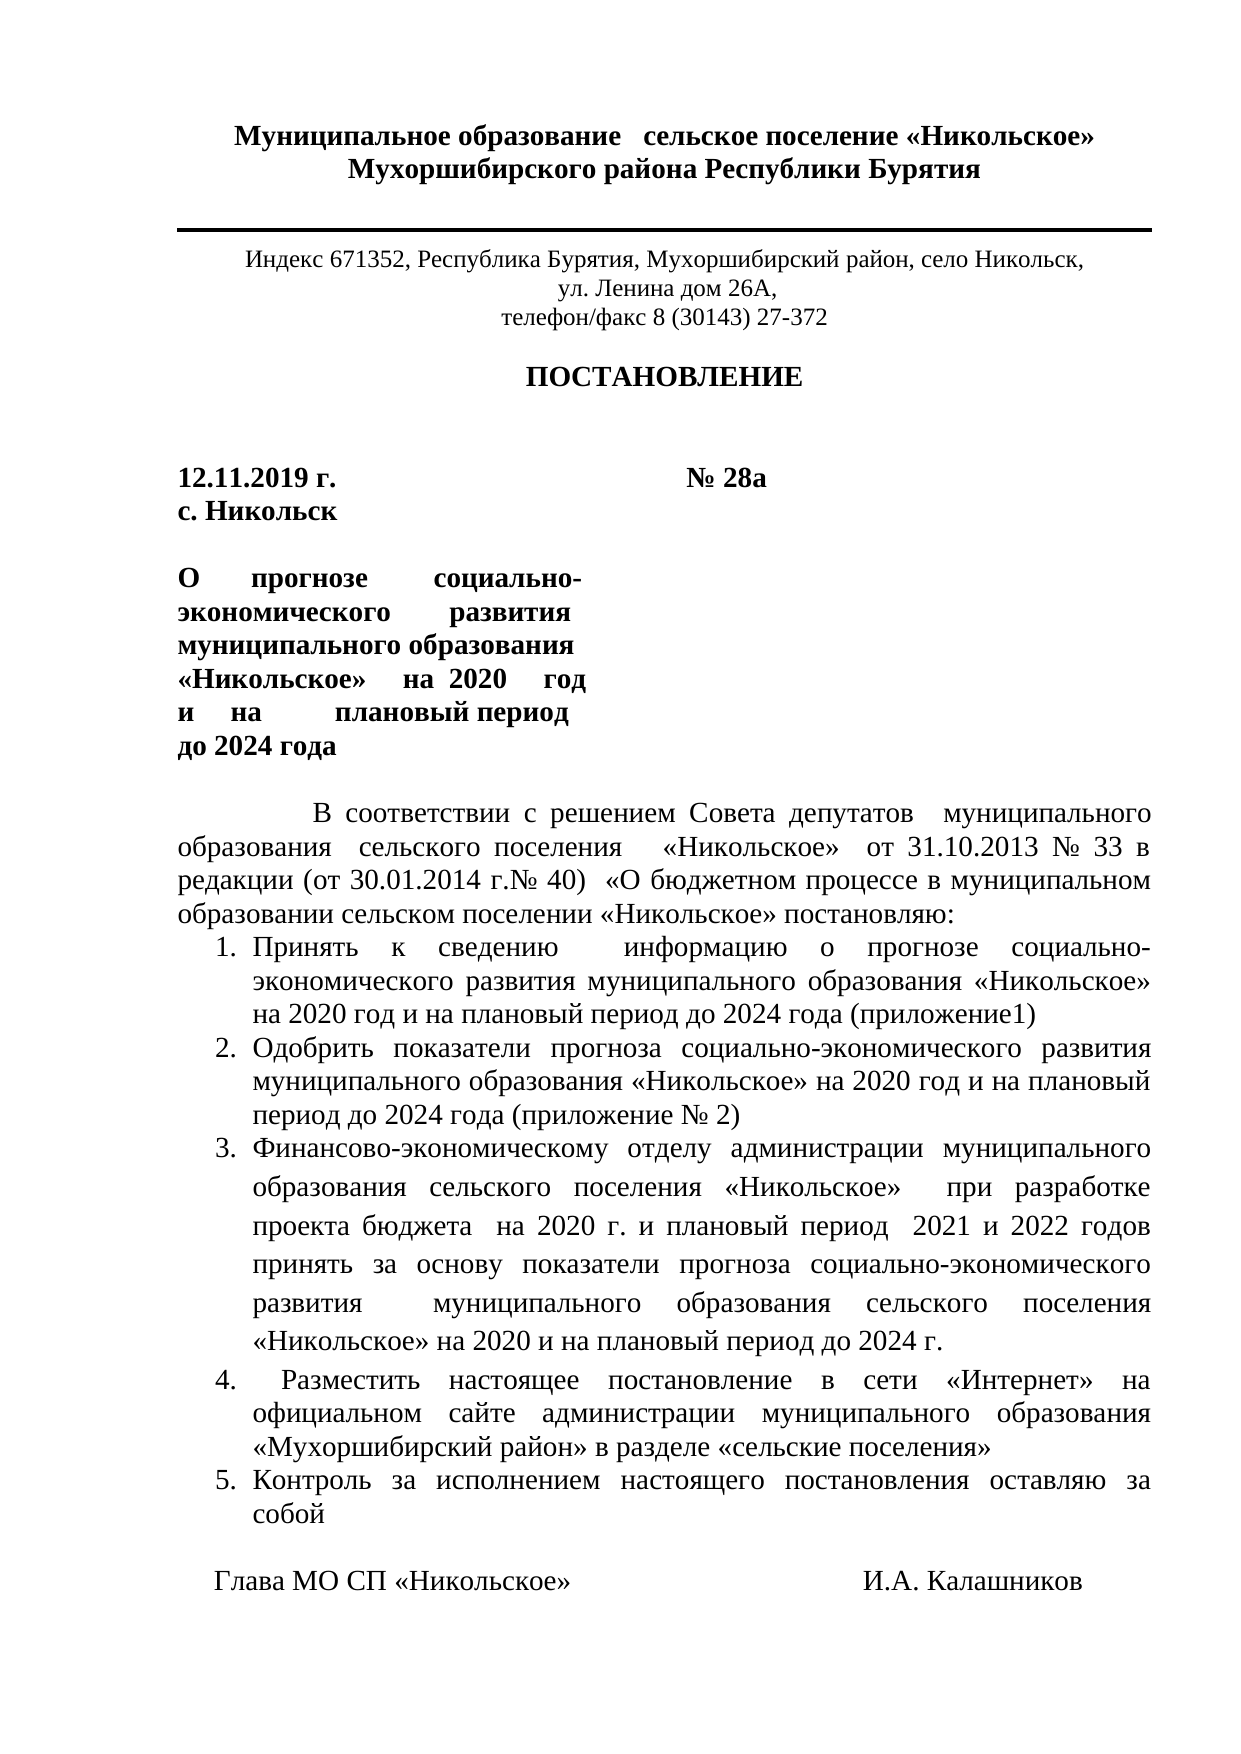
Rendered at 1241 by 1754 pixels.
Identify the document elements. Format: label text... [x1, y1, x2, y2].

list Одобрить показатели прогноза социально-экономического развития муниципального образования «Никольское» на 2020 год и на плановый период до 2024 года (приложение № 2) [215, 1030, 1152, 1131]
text ПОСТАНОВЛЕНИЕ [177, 359, 1152, 393]
list Принять к сведению информацию о прогнозе социально-экономического развития муниципального образования «Никольское» на 2020 год и на плановый период до 2024 года (приложение1) [215, 929, 1152, 1030]
text муниципального образования [177, 627, 1152, 661]
text «Никольское» на 2020 год [177, 661, 1152, 694]
list Финансово-экономическому отделу администрации муниципального образования сельского поселения «Никольское» при разработке проекта бюджета на 2020 г. и плановый период 2021 и 2022 годов принять за основу показатели прогноза социально-экономического развития муниципального образования сельского поселения «Никольское» на 2020 и на плановый период до 2024 г. [215, 1131, 1152, 1357]
text с. Никольск [177, 493, 1152, 527]
text и на плановый период [177, 694, 1152, 728]
text телефон/факс 8 (30143) 27-372 [177, 302, 1152, 330]
text Глава МО СП «Никольское» И.А. Калашников [177, 1563, 1152, 1597]
list Контроль за исполнением настоящего постановления оставляю за собой [215, 1462, 1152, 1529]
text ул. Ленина дом 26А, [177, 273, 1152, 302]
text до 2024 года [177, 728, 1152, 762]
text В соответствии с решением Совета депутатов муниципального образования сельского поселения «Никольское» от 31.10.2013 № 33 в редакции (от 30.01.2014 г.№ 40) «О бюджетном процессе в муниципальном образовании сельском поселении «Никольское» постановляю: [177, 795, 1152, 929]
text Индекс 671352, Республика Бурятия, Мухоршибирский район, село Никольск, [177, 244, 1152, 273]
text О прогнозе социально- [177, 560, 1152, 594]
text Мухоршибирского района Республики Бурятия [177, 152, 1152, 185]
text экономического развития [177, 594, 1152, 627]
text Муниципальное образование сельское поселение «Никольское» [177, 118, 1152, 152]
list Разместить настоящее постановление в сети «Интернет» на официальном сайте администрации муниципального образования «Мухоршибирский район» в разделе «сельские поселения» [215, 1362, 1152, 1462]
text 12.11.2019 г. № 28а [177, 460, 1152, 493]
